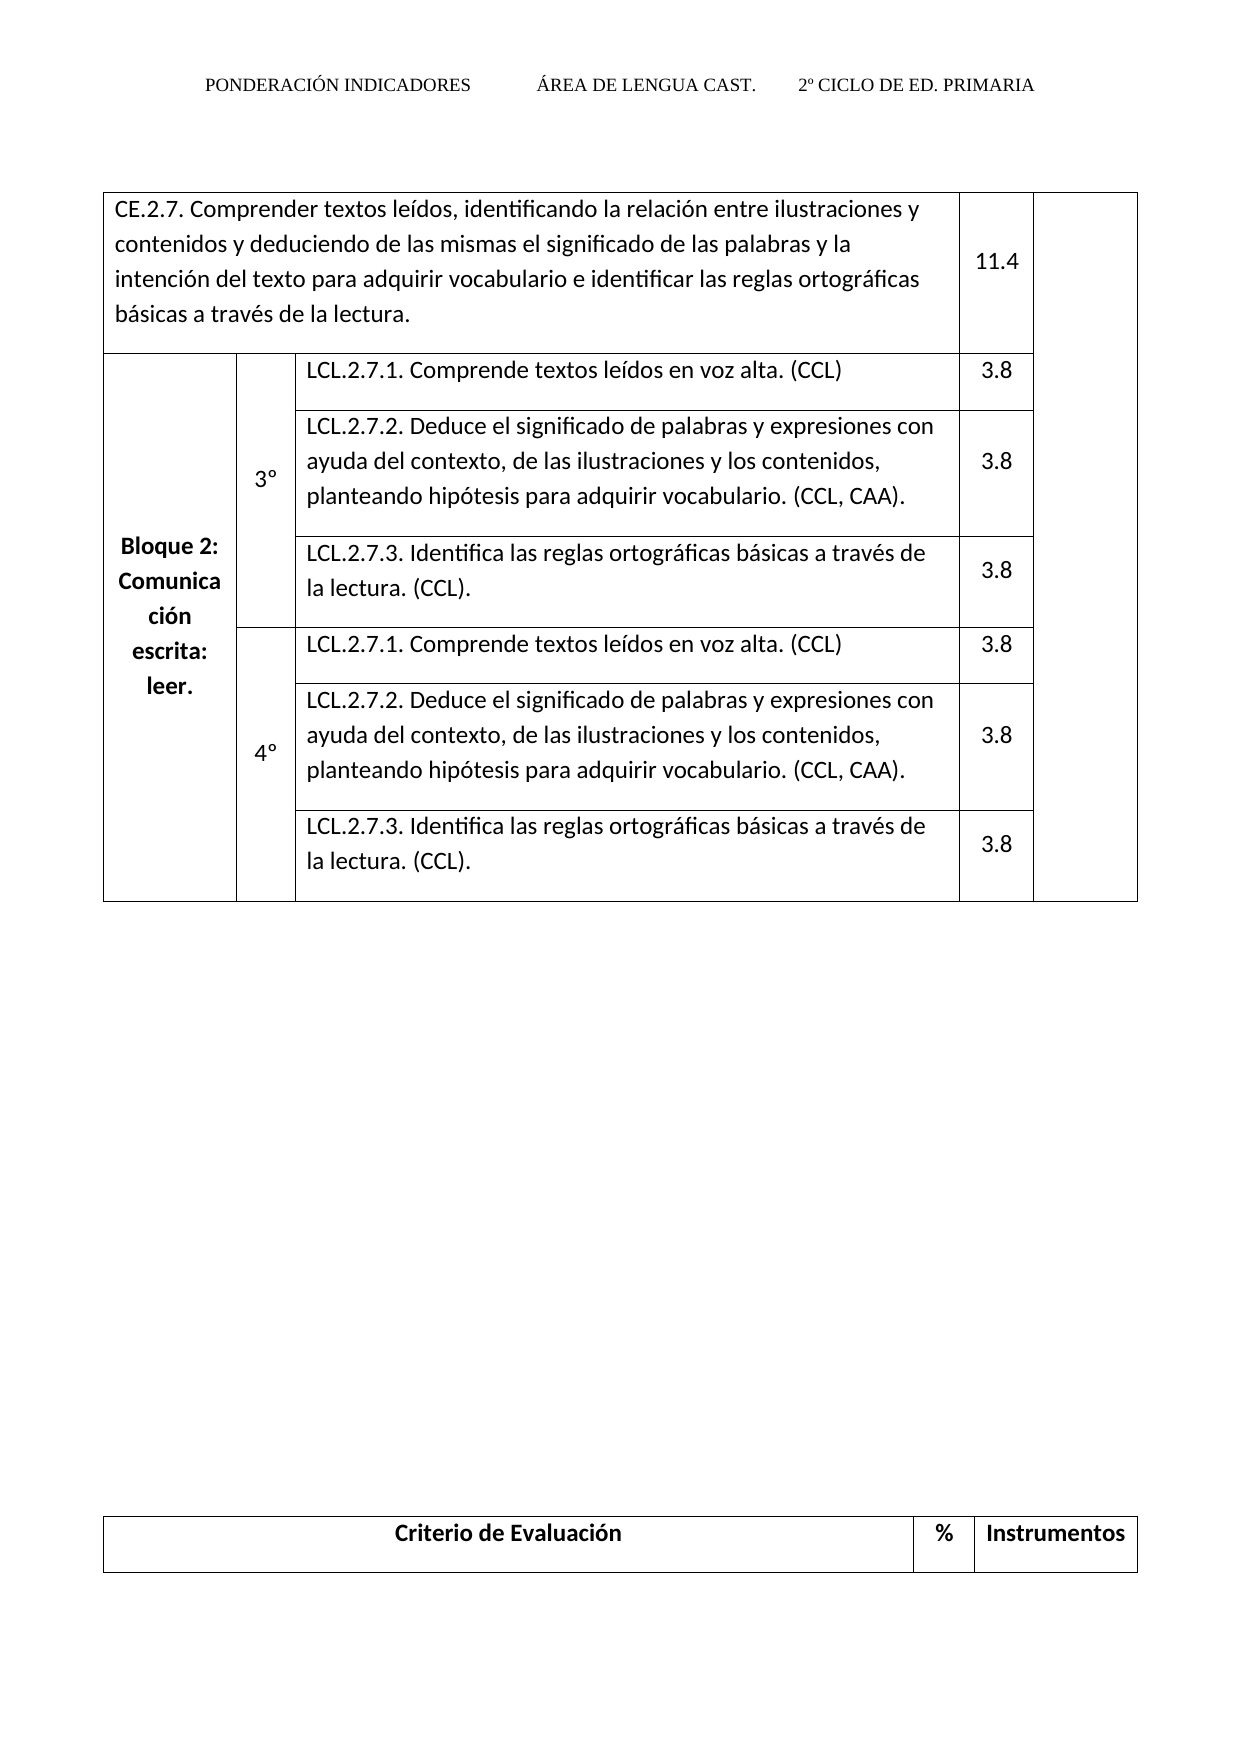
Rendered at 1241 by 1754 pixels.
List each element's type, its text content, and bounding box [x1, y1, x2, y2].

table_cell LCL.2.7.2. Deduce el significado de palabras y expresiones con ayuda del contexto, de las ilustraciones y los contenidos, planteando hipótesis para adquirir vocabulario. (CCL, CAA). [296, 684, 959, 809]
table_header Instrumentos [975, 1517, 1137, 1572]
table_header % [914, 1517, 974, 1572]
table_cell 4º [237, 628, 295, 901]
table_cell 3.8 [960, 684, 1033, 809]
table_cell 3º [237, 354, 295, 627]
table_header Criterio de Evaluación [104, 1517, 913, 1572]
table_cell LCL.2.7.3. Identifica las reglas ortográficas básicas a través de la lectura. (CCL). [296, 537, 959, 627]
table_cell [1034, 193, 1137, 901]
table_cell LCL.2.7.3. Identifica las reglas ortográficas básicas a través de la lectura. (CCL). [296, 811, 959, 901]
table_cell 11.4 [960, 193, 1033, 353]
table_cell 3.8 [960, 354, 1033, 409]
table_cell LCL.2.7.2. Deduce el significado de palabras y expresiones con ayuda del contexto, de las ilustraciones y los contenidos, planteando hipótesis para adquirir vocabulario. (CCL, CAA). [296, 411, 959, 536]
table_cell LCL.2.7.1. Comprende textos leídos en voz alta. (CCL) [296, 354, 959, 409]
table_cell 3.8 [960, 811, 1033, 901]
table_cell 3.8 [960, 628, 1033, 683]
table_cell LCL.2.7.1. Comprende textos leídos en voz alta. (CCL) [296, 628, 959, 683]
table_cell 3.8 [960, 537, 1033, 627]
table_cell 3.8 [960, 411, 1033, 536]
table_cell Bloque 2: Comunicación escrita: leer. [104, 354, 236, 901]
table_cell CE.2.7. Comprender textos leídos, identificando la relación entre ilustraciones y contenidos y deduciendo de las mismas el significado de las palabras y la intención del texto para adquirir vocabulario e identificar las reglas ortográficas básicas a través de la lectura. [104, 193, 959, 353]
